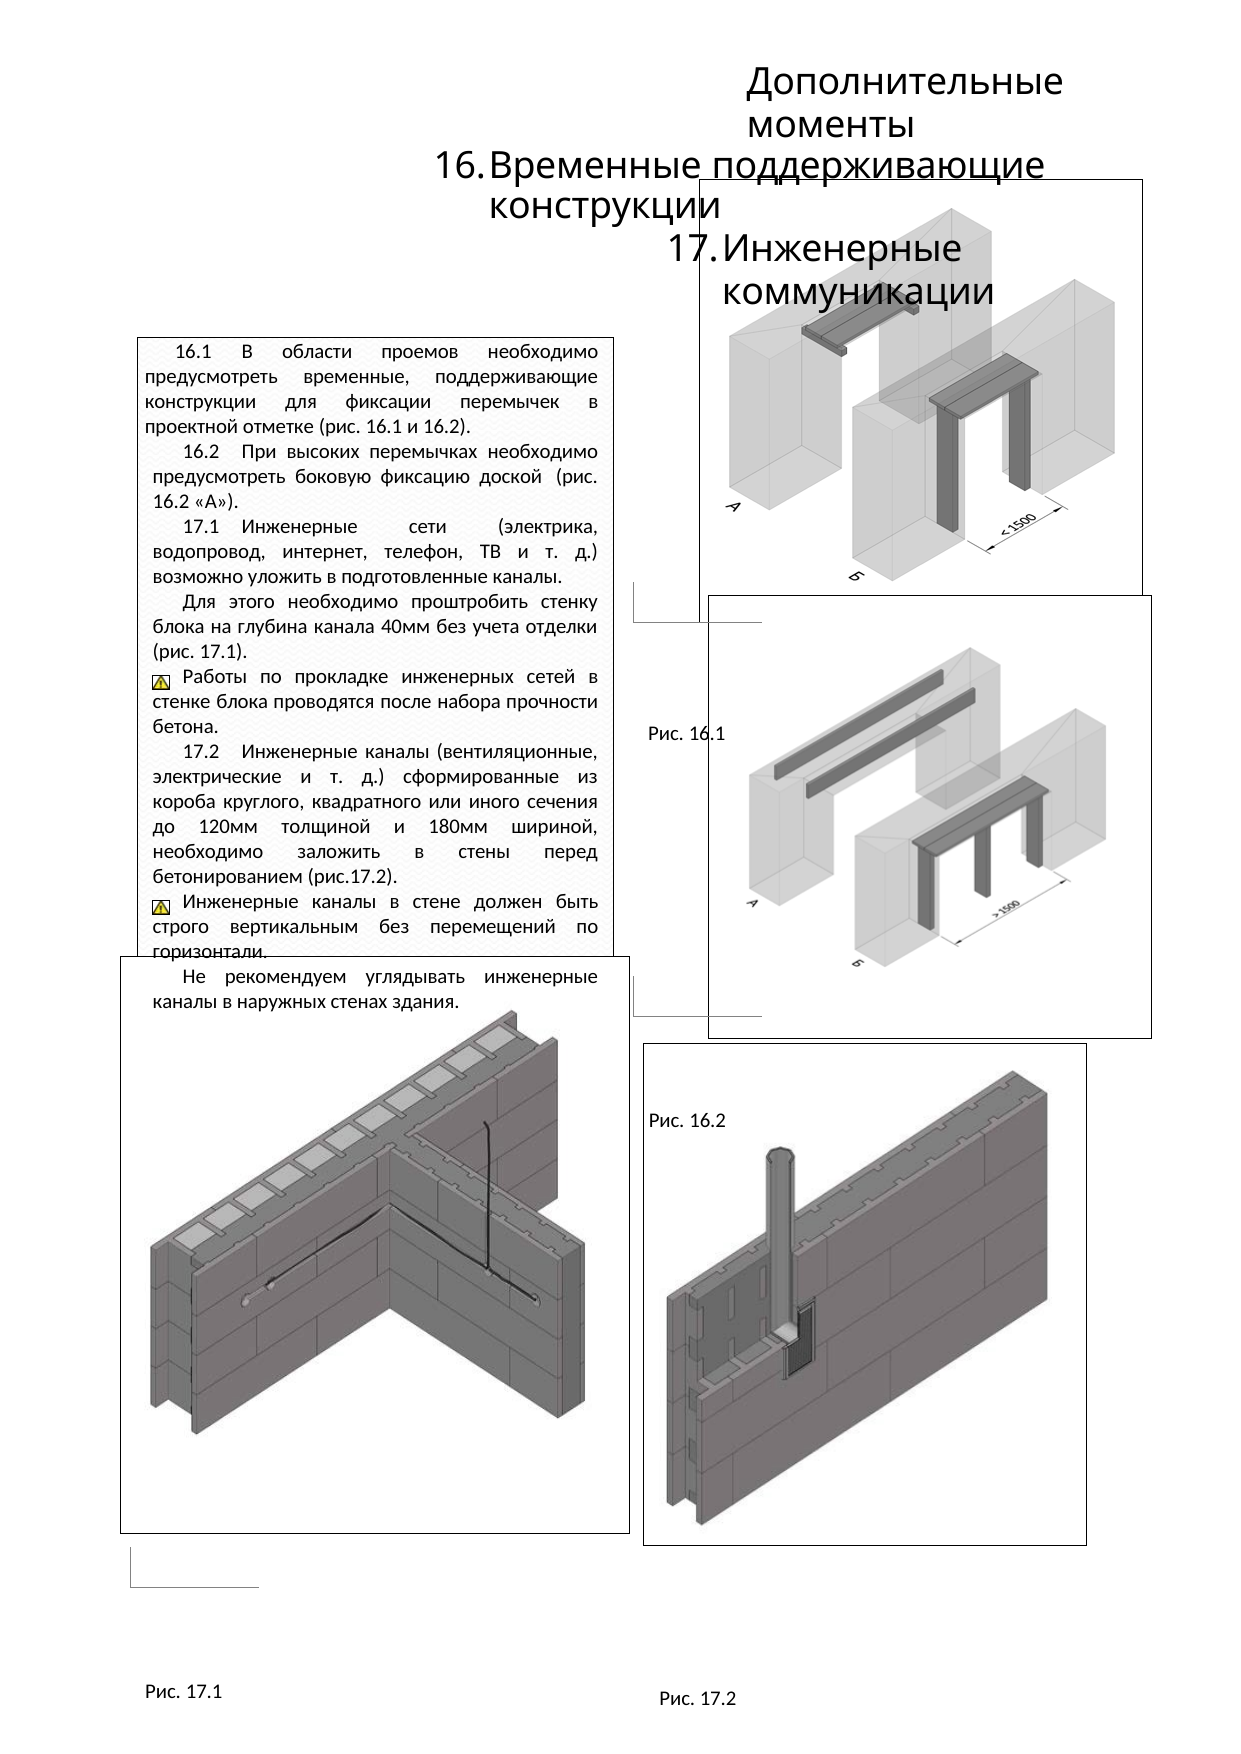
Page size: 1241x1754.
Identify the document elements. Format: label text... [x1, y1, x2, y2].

picture [644, 1044, 1086, 1108]
text Не рекомендуем углядывать инженерные каналы в наружных стенах здания. [152, 964, 598, 1014]
list Временные поддерживающие конструкции [433, 146, 1178, 227]
text Рис. 16.2 [197, 1108, 1178, 1133]
list Инженерные коммуникации [666, 227, 1178, 313]
picture [138, 338, 613, 956]
text Работы по прокладке инженерных сетей в стенке блока проводятся после набора прочности бетона. [152, 664, 598, 739]
text Рис. 17.2 [659, 1685, 1178, 1710]
text Рис. 16.1 [648, 721, 1178, 746]
picture [700, 313, 1142, 622]
subtitle Дополнительные моменты [746, 60, 1178, 146]
list При высоких перемычках необходимо предусмотреть боковую фиксацию доской (рис. 16.2 «А»). [152, 439, 598, 514]
picture [709, 596, 1151, 721]
picture [121, 957, 629, 1533]
picture [644, 1133, 1086, 1545]
list В области проемов необходимо предусмотреть временные, поддерживающие конструкции для фиксации перемычек в проектной отметке (рис. 16.1 и 16.2). [144, 339, 598, 439]
text Инженерные каналы в стене должен быть строго вертикальным без перемещений по горизонтали. [152, 889, 598, 964]
list Инженерные сети (электрика, водопровод, интернет, телефон, ТВ и т. д.) возможно уложить в подготовленные каналы. [152, 514, 598, 589]
text Для этого необходимо проштробить стенку блока на глубина канала 40мм без учета отделки (рис. 17.1). [152, 589, 598, 664]
list Инженерные каналы (вентиляционные, электрические и т. д.) сформированные из короба круглого, квадратного или иного сечения до 120мм толщиной и 180мм шириной, необходимо заложить в стены перед бетонированием (рис.17.2). [152, 739, 598, 889]
text Рис. 17.1 [145, 1679, 223, 1704]
picture [709, 746, 1151, 1038]
